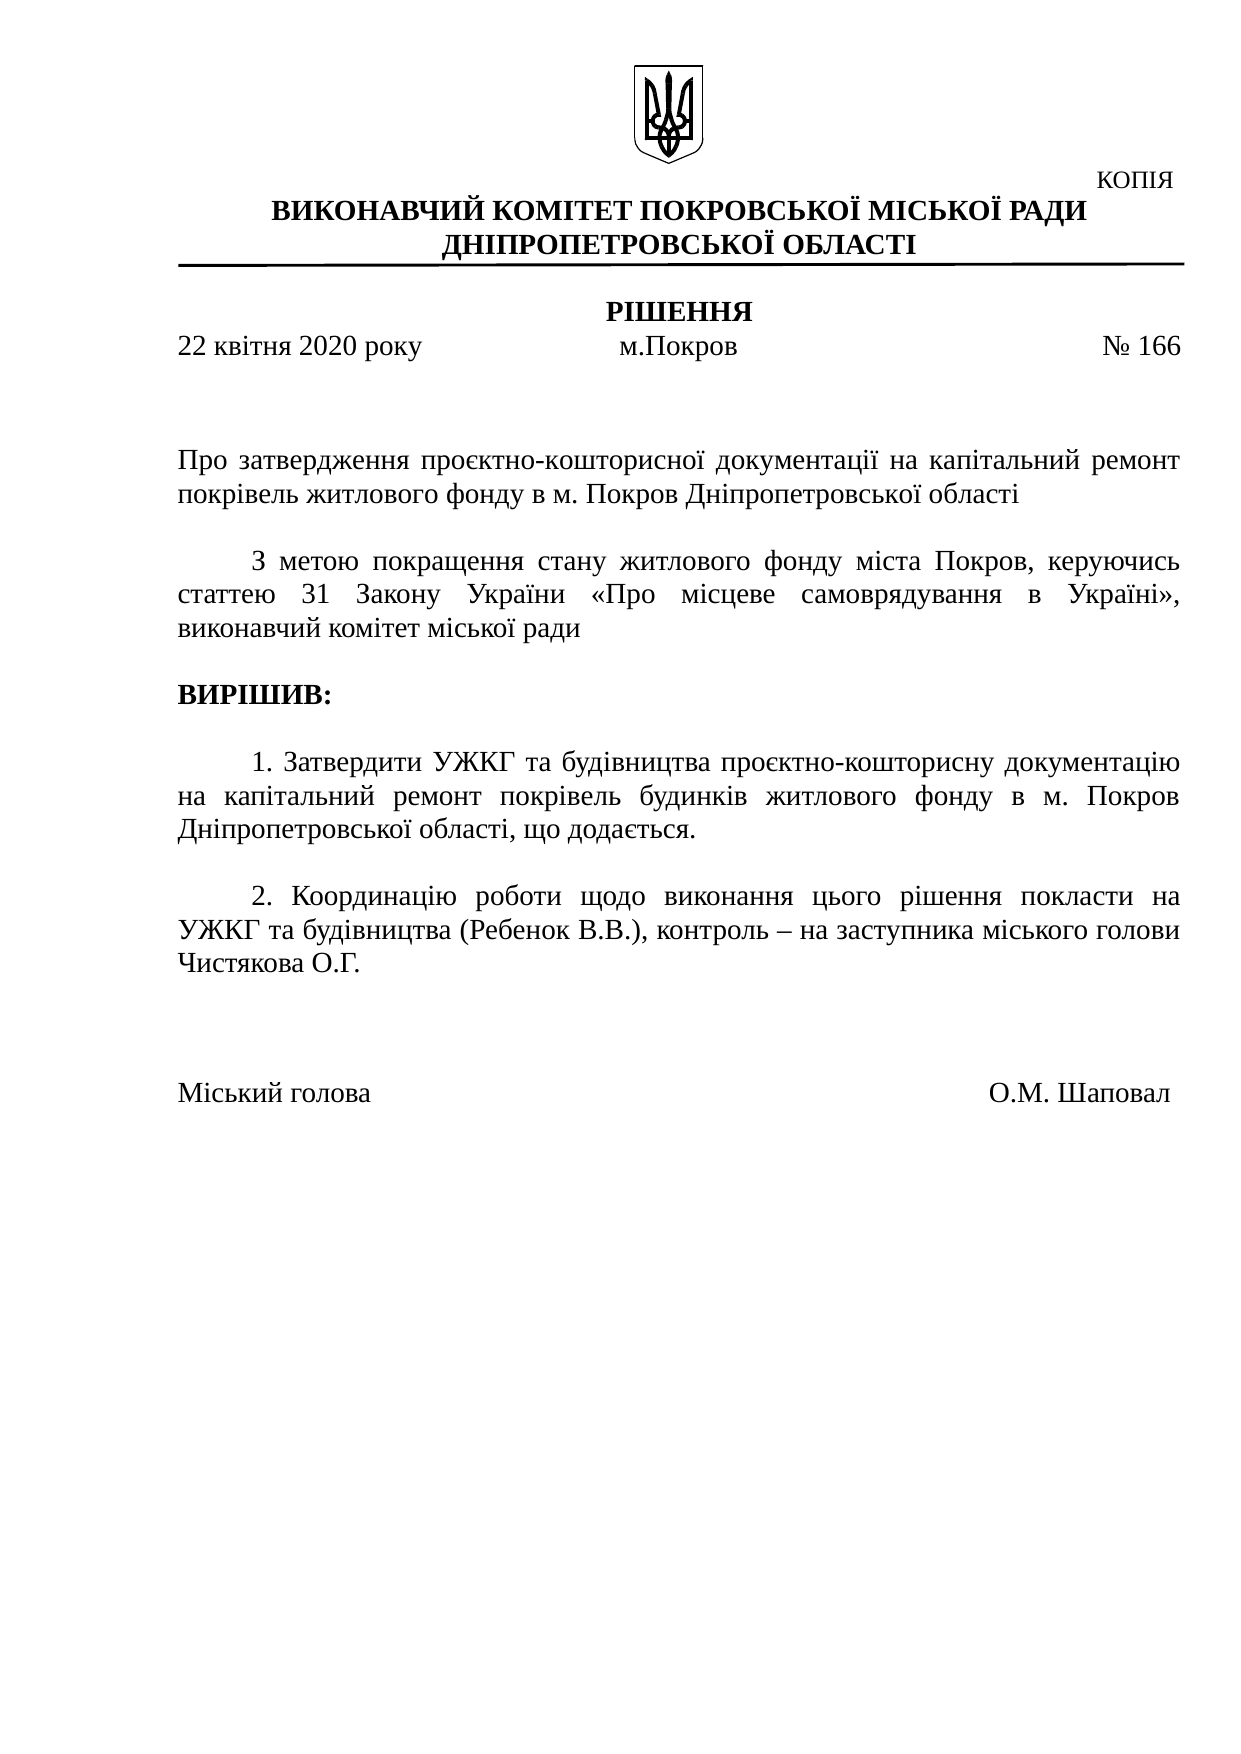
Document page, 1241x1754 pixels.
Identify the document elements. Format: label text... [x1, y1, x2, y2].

text Про затвердження проєктно-кошторисної документації на капітальний ремонт покрівель житлового фонду в м. Покров Дніпропетровської області [177, 442, 1181, 509]
text 22 квітня 2020 року м.Покров № 166 [177, 328, 1181, 361]
text Міський голова О.М. Шаповал [177, 1075, 1181, 1108]
text КОПІЯ [177, 118, 1181, 193]
text ВИРІШИВ: [177, 677, 1181, 711]
text ВИКОНАВЧИЙ КОМІТЕТ ПОКРОВСЬКОЇ МІСЬКОЇ РАДИ [177, 193, 1181, 227]
text 1. Затвердити УЖКГ та будівництва проєктно-кошторисну документацію на капітальний ремонт покрівель будинків житлового фонду в м. Покров Дніпропетровської області, що додається. [177, 744, 1181, 845]
text ДНІПРОПЕТРОВСЬКОЇ ОБЛАСТІ [177, 227, 1181, 261]
text З метою покращення стану житлового фонду міста Покров, керуючись статтею 31 Закону України «Про місцеве самоврядування в Україні», виконавчий комітет міської ради [177, 543, 1181, 643]
text РІШЕННЯ [177, 294, 1181, 328]
text 2. Координацію роботи щодо виконання цього рішення покласти на УЖКГ та будівництва (Ребенок В.В.), контроль – на заступника міського голови Чистякова О.Г. [177, 878, 1181, 979]
